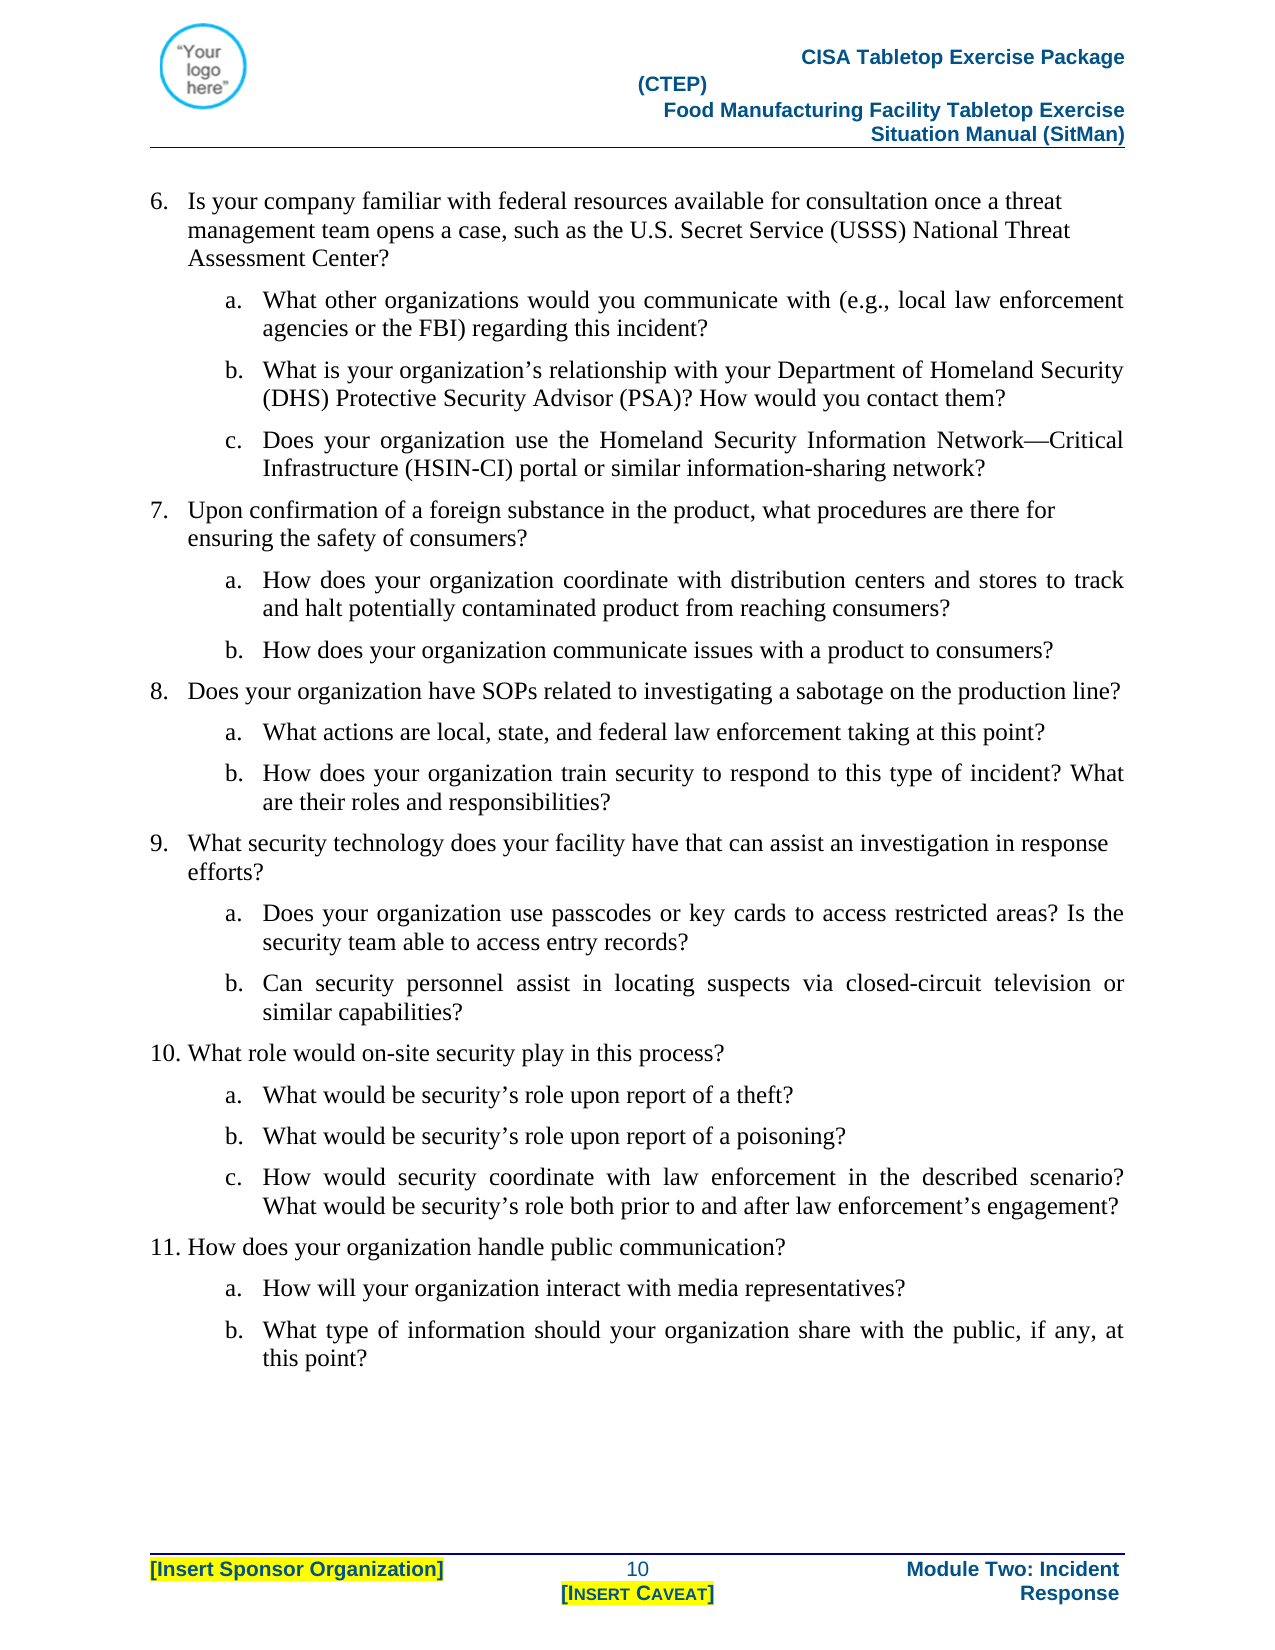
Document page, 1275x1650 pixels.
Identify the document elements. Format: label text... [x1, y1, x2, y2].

list How would security coordinate with law enforcement in the described scenario? What would be security’s role both prior to and after law enforcement’s engagement? [225, 1162, 1125, 1220]
list What type of information should your organization share with the public, if any, at this point? [225, 1315, 1125, 1372]
list Does your organization use the Homeland Security Information Network—Critical Infrastructure (HSIN-CI) portal or similar information-sharing network? [225, 425, 1125, 482]
picture [159, 23, 255, 111]
list What would be security’s role upon report of a theft? [225, 1080, 1125, 1108]
list What other organizations would you communicate with (e.g., local law enforcement agencies or the FBI) regarding this incident? [225, 285, 1125, 342]
list How does your organization communicate issues with a product to consumers? [225, 635, 1125, 663]
list Can security personnel assist in locating suspects via closed-circuit television or similar capabilities? [225, 968, 1125, 1026]
list What role would on-site security play in this process? [150, 1038, 1125, 1067]
list How does your organization train security to respond to this type of incident? What are their roles and responsibilities? [225, 758, 1125, 816]
list How does your organization handle public communication? [150, 1232, 1125, 1261]
list Upon confirmation of a foreign substance in the product, what procedures are there for ensuring the safety of consumers? [150, 495, 1125, 552]
list Does your organization use passcodes or key cards to access restricted areas? Is the security team able to access entry records? [225, 898, 1125, 956]
picture [163, 27, 243, 106]
list How will your organization interact with media representatives? [225, 1273, 1125, 1302]
list What actions are local, state, and federal law enforcement taking at this point? [225, 717, 1125, 746]
list Does your organization have SOPs related to investigating a sabotage on the production line? [150, 676, 1125, 705]
picture [159, 23, 201, 64]
list Is your company familiar with federal resources available for consultation once a threat management team opens a case, such as the U.S. Secret Service (USSS) National Threat Assessment Center? [150, 186, 1125, 272]
list What is your organization’s relationship with your Department of Homeland Security (DHS) Protective Security Advisor (PSA)? How would you contact them? [225, 355, 1125, 412]
list How does your organization coordinate with distribution centers and stores to track and halt potentially contaminated product from reaching consumers? [225, 565, 1125, 622]
list What would be security’s role upon report of a poisoning? [225, 1121, 1125, 1150]
list What security technology does your facility have that can assist an investigation in response efforts? [150, 828, 1125, 886]
